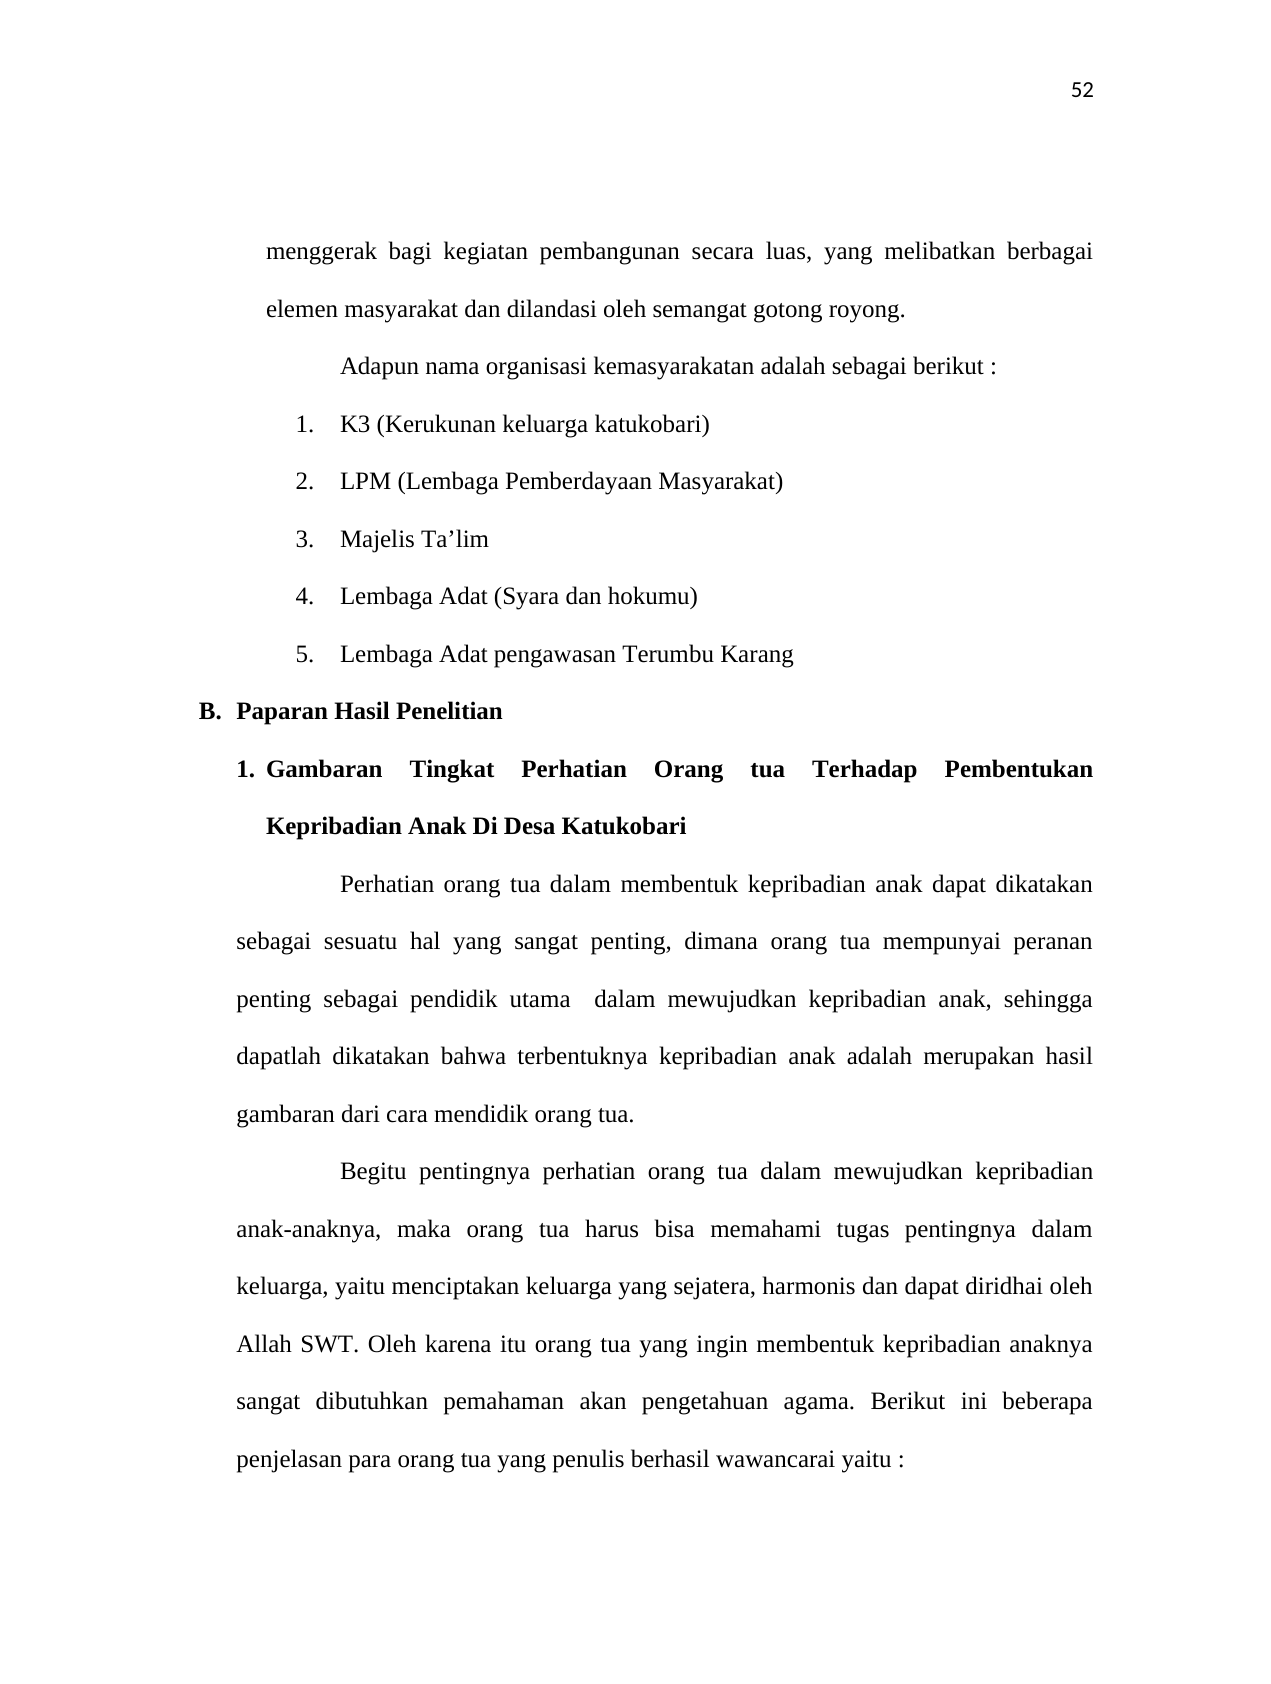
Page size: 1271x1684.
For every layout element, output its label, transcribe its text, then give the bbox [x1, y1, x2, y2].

text Adapun nama organisasi kemasyarakatan adalah sebagai berikut : [274, 351, 1094, 380]
text Perhatian orang tua dalam membentuk kepribadian anak dapat dikatakan sebagai sesuatu hal yang sangat penting, dimana orang tua mempunyai peranan penting sebagai pendidik utama dalam mewujudkan kepribadian anak, sehingga dapatlah dikatakan bahwa terbentuknya kepribadian anak adalah merupakan hasil gambaran dari cara mendidik orang tua. [236, 869, 1094, 1127]
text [266, 236, 1094, 322]
list K3 (Kerukunan keluarga katukobari) [295, 409, 1094, 437]
list Lembaga Adat (Syara dan hokumu) [295, 581, 1094, 610]
list LPM (Lembaga Pemberdayaan Masyarakat) [295, 466, 1094, 495]
list Lembaga Adat pengawasan Terumbu Karang [295, 639, 1094, 667]
text Begitu pentingnya perhatian orang tua dalam mewujudkan kepribadian anak-anaknya, maka orang tua harus bisa memahami tugas pentingnya dalam keluarga, yaitu menciptakan keluarga yang sejatera, harmonis dan dapat diridhai oleh Allah SWT. Oleh karena itu orang tua yang ingin membentuk kepribadian anaknya sangat dibutuhkan pemahaman akan pengetahuan agama. Berikut ini beberapa penjelasan para orang tua yang penulis berhasil wawancarai yaitu : [236, 1156, 1094, 1472]
list Majelis Ta’lim [295, 524, 1094, 552]
list Gambaran Tingkat Perhatian Orang tua Terhadap Pembentukan Kepribadian Anak Di Desa Katukobari [236, 754, 1094, 840]
list Paparan Hasil Penelitian [199, 696, 1094, 725]
